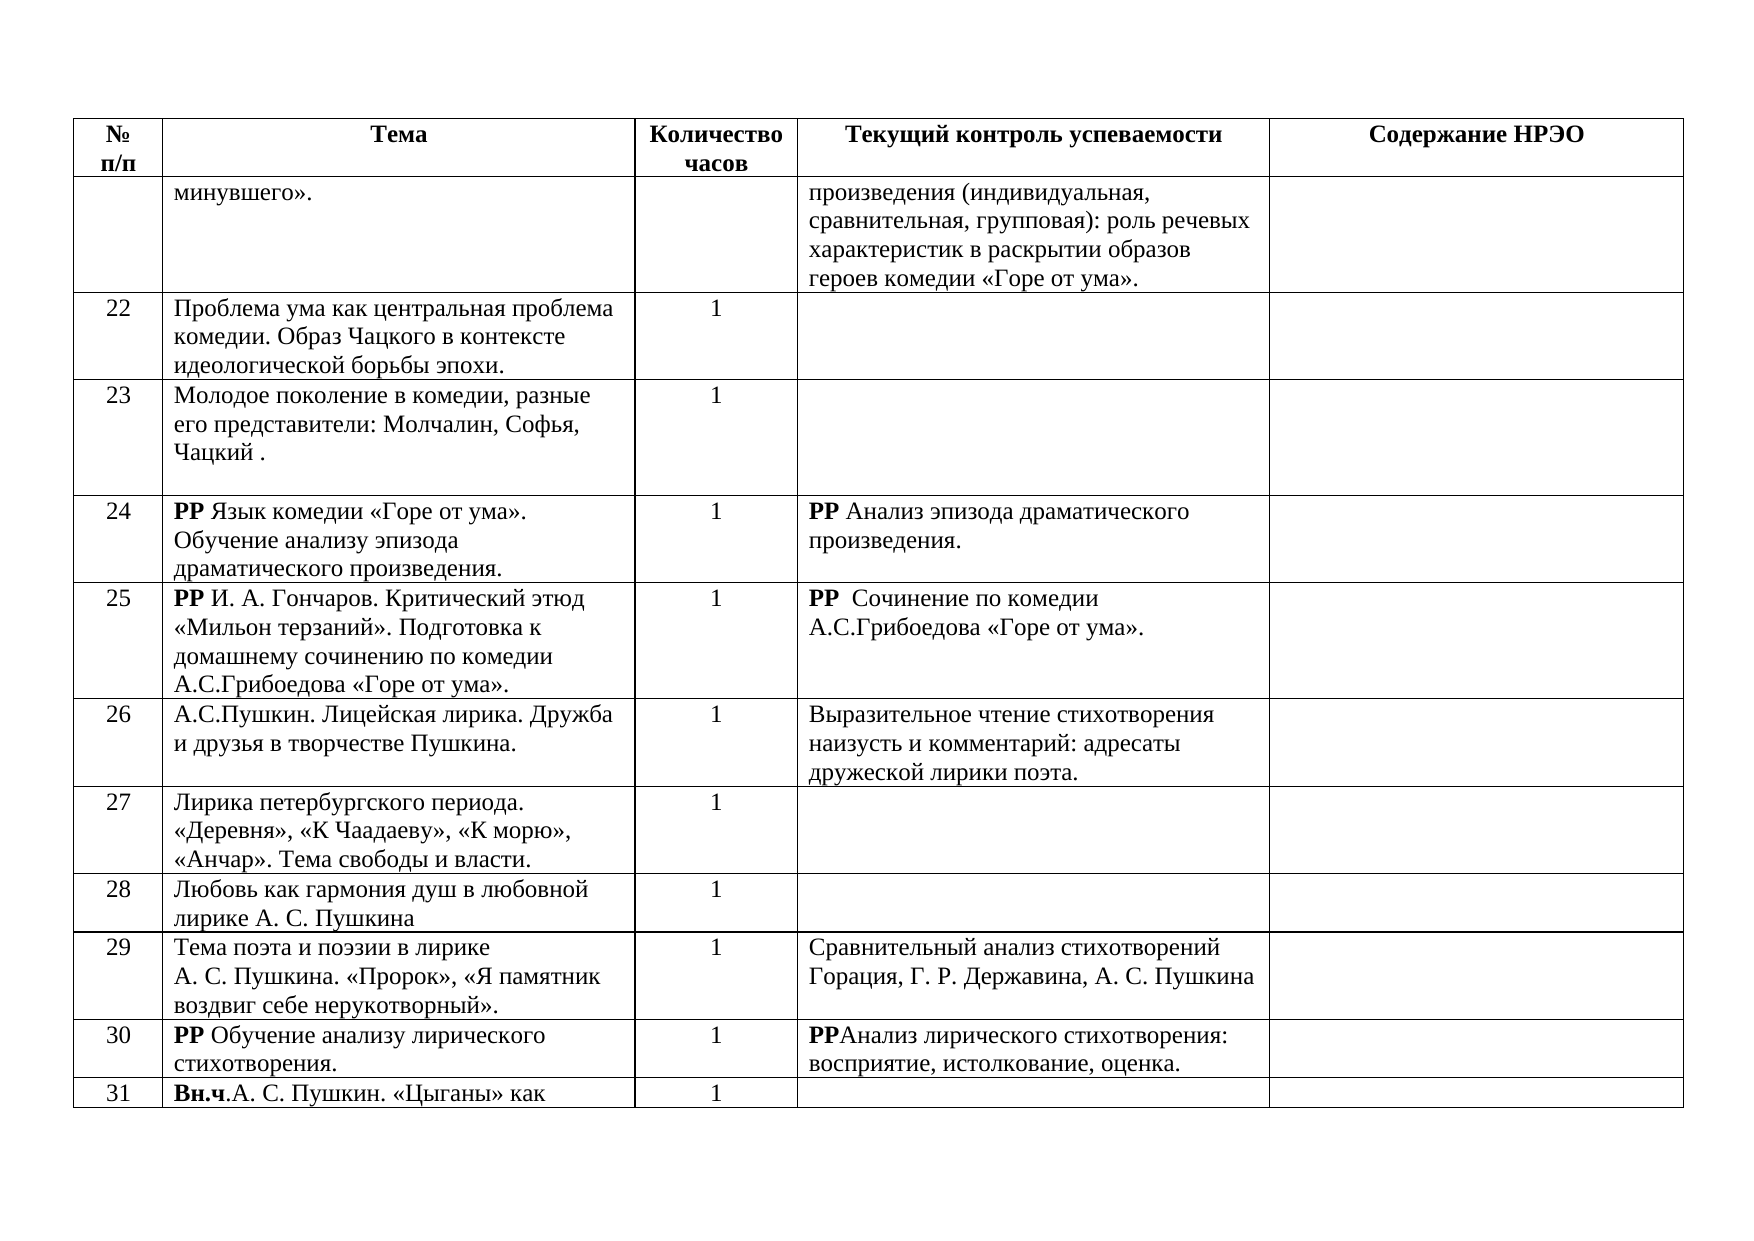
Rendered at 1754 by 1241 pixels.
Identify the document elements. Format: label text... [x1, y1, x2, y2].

table_cell 22 [74, 293, 162, 379]
table_cell [1270, 1020, 1683, 1077]
table_cell [1270, 293, 1683, 379]
table_cell [1270, 874, 1683, 931]
table_cell 1 [636, 933, 797, 1019]
table_cell РР Обучение анализу лирического стихотворения. [163, 1020, 634, 1077]
table_cell [1270, 699, 1683, 786]
table_cell Сравнительный анализ стихотворений Горация, Г. Р. Державина, А. С. Пушкина [798, 933, 1269, 1019]
table_cell [798, 787, 1269, 873]
table_cell [1270, 1078, 1683, 1107]
table_cell [798, 874, 1269, 931]
table_cell 29 [74, 933, 162, 1019]
table_cell Лирика петербургского периода. «Деревня», «К Чаадаеву», «К морю», «Анчар». Тема свободы и власти. [163, 787, 634, 873]
table_cell 21 [74, 177, 162, 292]
table_cell [1270, 496, 1683, 582]
table_cell [1270, 177, 1683, 292]
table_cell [163, 1078, 634, 1107]
table_cell [798, 1078, 1269, 1107]
table_cell 1 [636, 583, 797, 698]
table_cell 28 [74, 874, 162, 931]
table_cell 1 [636, 699, 797, 786]
table_cell РР Язык комедии «Горе от ума». Обучение анализу эпизода драматического произведения. [163, 496, 634, 582]
table_header Количество часов [636, 119, 797, 176]
table_header Содержание НРЭО [1270, 119, 1683, 176]
table_cell 1 [636, 177, 797, 292]
table_cell 1 [636, 874, 797, 931]
table_cell 1 [636, 787, 797, 873]
table_header № п/п [74, 119, 162, 176]
table_cell [1270, 583, 1683, 698]
table_cell Молодое поколение в комедии, разные его представители: Молчалин, Софья, Чацкий . [163, 380, 634, 495]
table_cell РР И. А. Гончаров. Критический этюд «Мильон терзаний». Подготовка к домашнему сочинению по комедии А.С.Грибоедова «Горе от ума». [163, 583, 634, 698]
table_cell 1 [636, 1078, 797, 1107]
table_cell 26 [74, 699, 162, 786]
table_header Текущий контроль успеваемости [798, 119, 1269, 176]
table_cell [1270, 380, 1683, 495]
table_cell Тема поэта и поэзии в лирике А. С. Пушкина. «Пророк», «Я памятник воздвиг себе нерукотворный». [163, 933, 634, 1019]
table_cell 30 [74, 1020, 162, 1077]
table_cell Выразительное чтение стихотворения наизусть и комментарий: адресаты дружеской лирики поэта. [798, 699, 1269, 786]
table_cell 1 [636, 293, 797, 379]
table_cell РРАнализ лирического стихотворения: восприятие, истолкование, оценка. [798, 1020, 1269, 1077]
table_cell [163, 177, 634, 292]
table_cell 31 [74, 1078, 162, 1107]
table_cell [1270, 933, 1683, 1019]
table_cell [1270, 787, 1683, 873]
table_cell 27 [74, 787, 162, 873]
table_cell РР Сочинение по комедии А.С.Грибоедова «Горе от ума». [798, 583, 1269, 698]
table_cell Проблема ума как центральная проблема комедии. Образ Чацкого в контексте идеологической борьбы эпохи. [163, 293, 634, 379]
table_cell 1 [636, 380, 797, 495]
table_cell [798, 293, 1269, 379]
table_cell А.С.Пушкин. Лицейская лирика. Дружба и друзья в творчестве Пушкина. [163, 699, 634, 786]
table_cell [798, 380, 1269, 495]
table_header Тема [163, 119, 634, 176]
table_cell 1 [636, 496, 797, 582]
table_cell Любовь как гармония душ в любовной лирике А. С. Пушкина [163, 874, 634, 931]
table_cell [798, 177, 1269, 292]
table_cell 1 [636, 1020, 797, 1077]
table_cell РР Анализ эпизода драматического произведения. [798, 496, 1269, 582]
table_cell 24 [74, 496, 162, 582]
table_cell 23 [74, 380, 162, 495]
table_cell 25 [74, 583, 162, 698]
